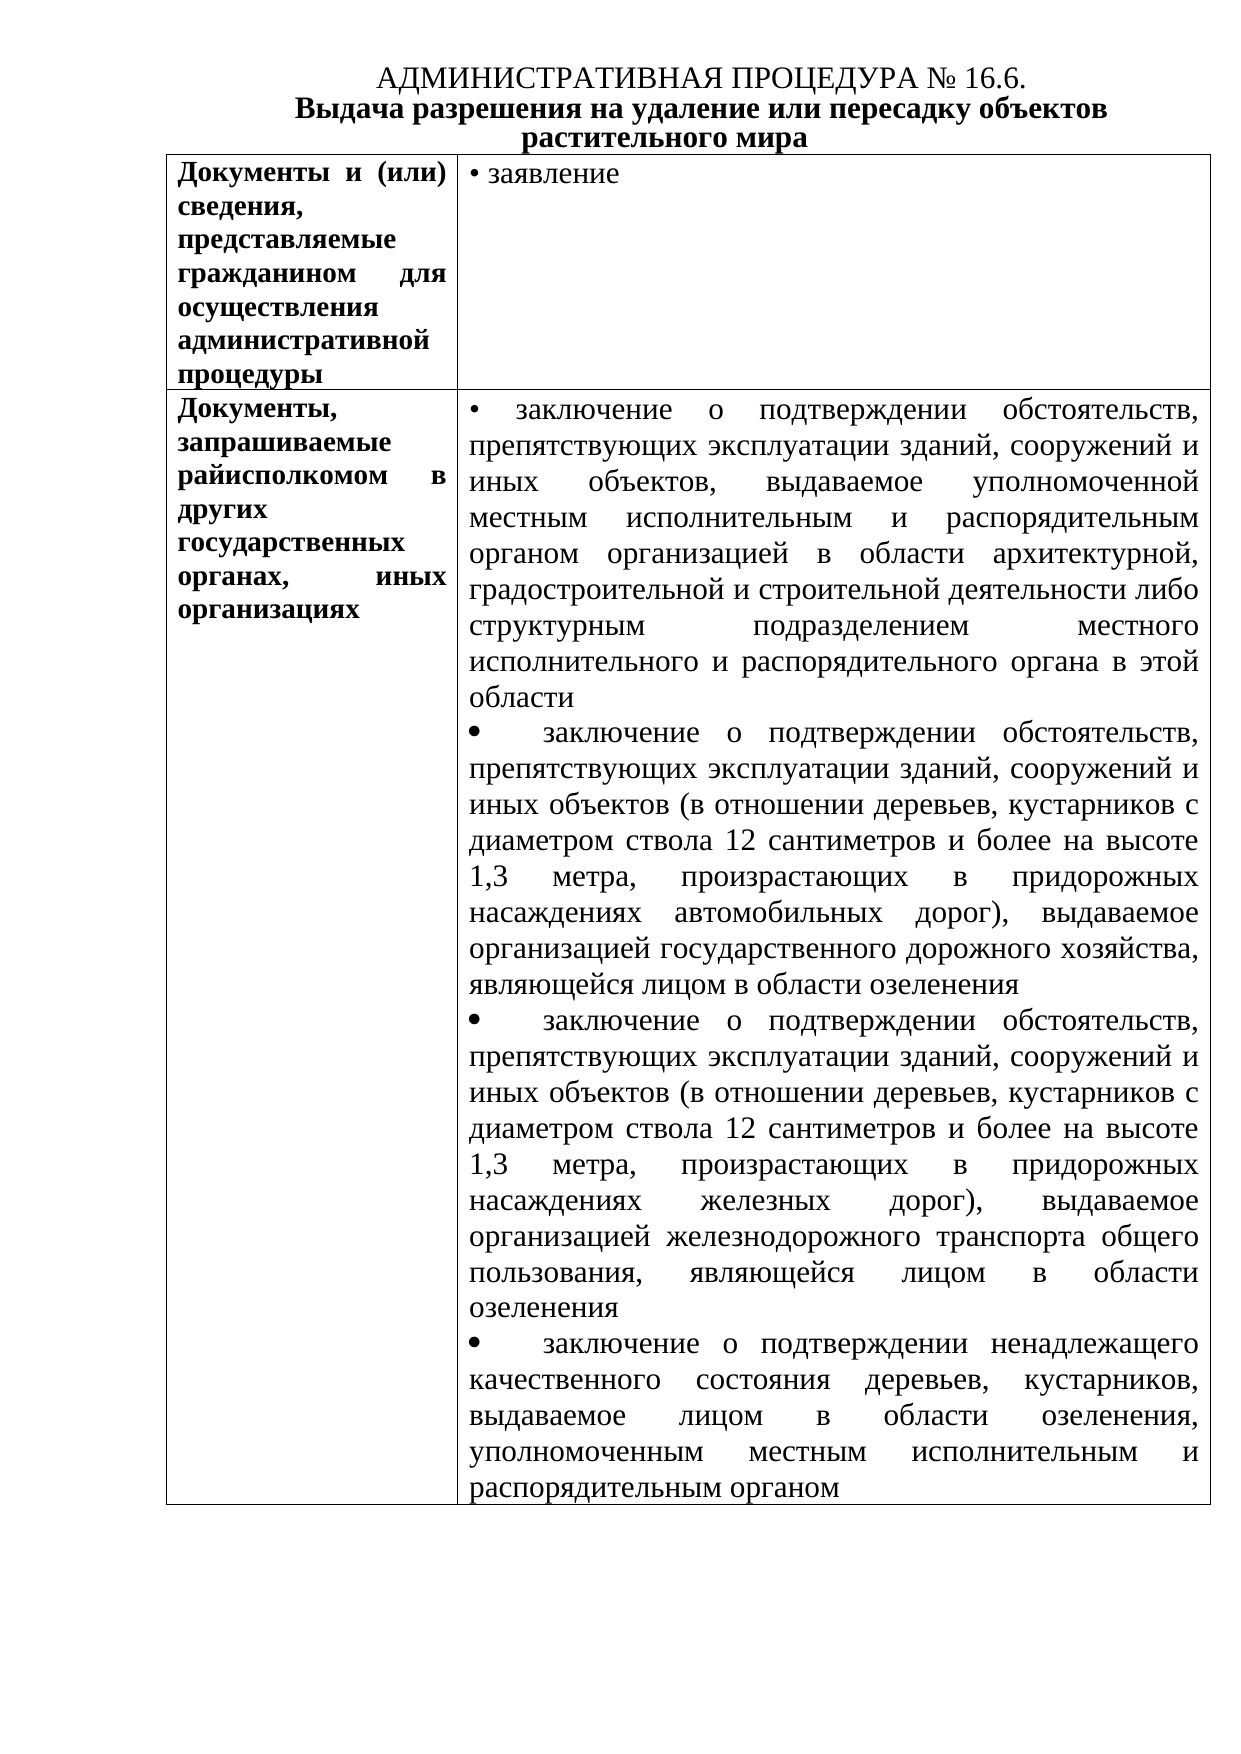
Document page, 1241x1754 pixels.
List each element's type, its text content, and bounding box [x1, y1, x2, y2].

text Выдача разрешения на удаление или пересадку объектов растительного мира [177, 95, 1152, 153]
table_cell • заключение о подтверждении обстоятельств, препятствующих эксплуатации зданий, сооружений и иных объектов, выдаваемое уполномоченной местным исполнительным и распорядительным органом организацией в области архитектурной, градостроительной и строительной деятельности либо структурным подразделением местного исполнительного и распорядительного органа в этой области заключение о подтверждении обстоятельств, препятствующих эксплуатации зданий, сооружений и иных объектов (в отношении деревьев, кустарников с диаметром ствола 12 сантиметров и более на высоте 1,3 метра, произрастающих в придорожных насаждениях автомобильных дорог), выдаваемое организацией государственного дорожного хозяйства, являющейся лицом в области озеленения заключение о подтверждении обстоятельств, препятствующих эксплуатации зданий, сооружений и иных объектов (в отношении деревьев, кустарников с диаметром ствола 12 сантиметров и более на высоте 1,3 метра, произрастающих в придорожных насаждениях железных дорог), выдаваемое организацией железнодорожного транспорта общего пользования, являющейся лицом в области озеленения заключение о подтверждении ненадлежащего качественного состояния деревьев, кустарников, выдаваемое лицом в области озеленения, уполномоченным местным исполнительным и распорядительным органом [458, 390, 1210, 1504]
table_cell Документы, запрашиваемые райисполкомом в других государственных органах, иных организациях [167, 390, 457, 1504]
text АДМИНИСТРАТИВНАЯ ПРОЦЕДУРА № 16.6. [177, 59, 1152, 95]
table_header • заявление [458, 155, 1210, 389]
table_header Документы и (или) сведения, представляемые гражданином для осуществления административной процедуры [167, 155, 457, 389]
